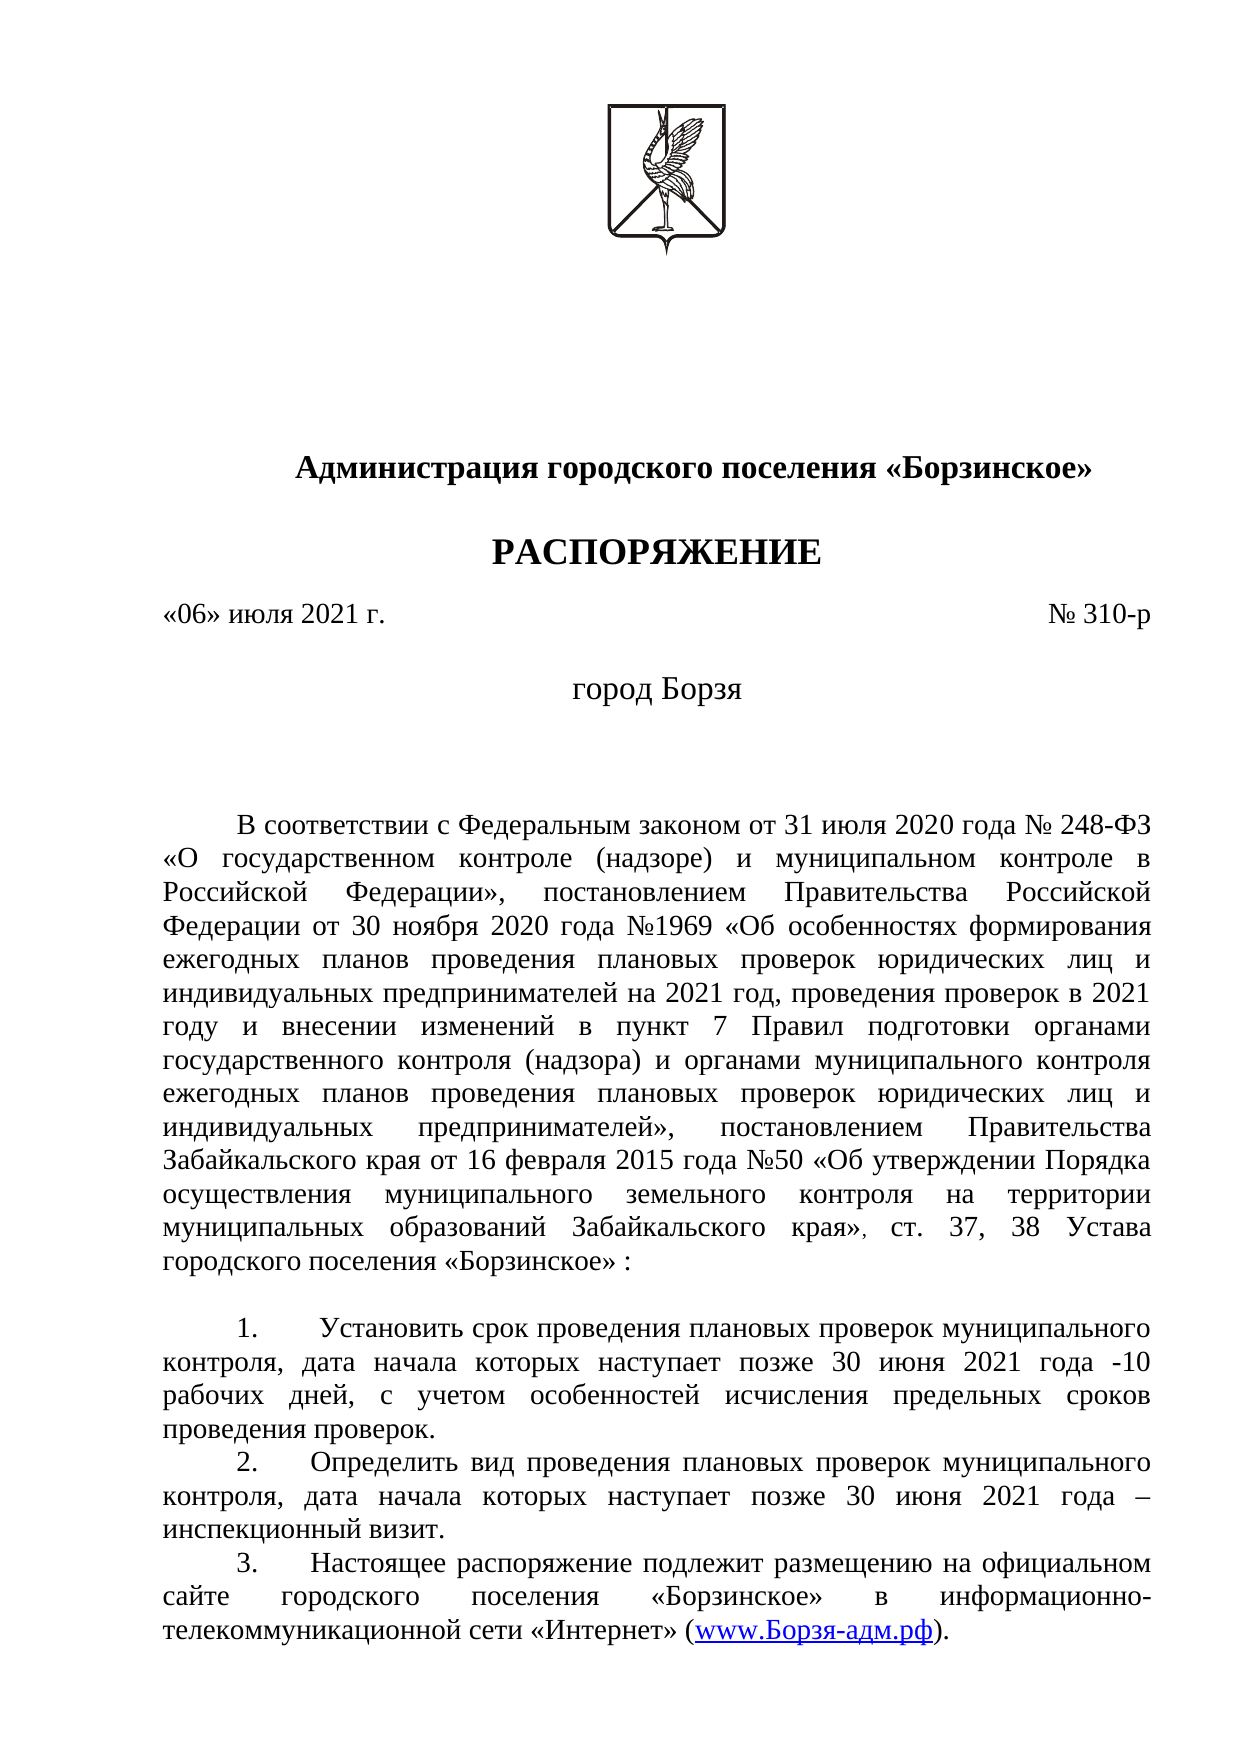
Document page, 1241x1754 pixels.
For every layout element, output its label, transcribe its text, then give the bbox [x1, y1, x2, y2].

text 3. Настоящее распоряжение подлежит размещению на официальном сайте городского поселения «Борзинское» в информационно-телекоммуникационной сети «Интернет» (www.Борзя-адм.рф). [162, 1545, 1152, 1646]
text город Борзя [162, 668, 1152, 706]
text «06» июля 2021 г. № 310-р [162, 596, 1152, 630]
text 2. Определить вид проведения плановых проверок муниципального контроля, дата начала которых наступает позже 30 июня 2021 года – инспекционный визит. [162, 1444, 1152, 1545]
text 1. Установить срок проведения плановых проверок муниципального контроля, дата начала которых наступает позже 30 июня 2021 года -10 рабочих дней, с учетом особенностей исчисления предельных сроков проведения проверок. [162, 1310, 1152, 1444]
text Администрация городского поселения «Борзинское» [162, 448, 1152, 486]
text В соответствии с Федеральным законом от 31 июля 2020 года № 248-ФЗ «О государственном контроле (надзоре) и муниципальном контроле в Российской Федерации», постановлением Правительства Российской Федерации от 30 ноября 2020 года №1969 «Об особенностях формирования ежегодных планов проведения плановых проверок юридических лиц и индивидуальных предпринимателей на 2021 год, проведения проверок в 2021 году и внесении изменений в пункт 7 Правил подготовки органами государственного контроля (надзора) и органами муниципального контроля ежегодных планов проведения плановых проверок юридических лиц и индивидуальных предпринимателей», постановлением Правительства Забайкальского края от 16 февраля 2015 года №50 «Об утверждении Порядка осуществления муниципального земельного контроля на территории муниципальных образований Забайкальского края», ст. 37, 38 Устава городского поселения «Борзинское» : [162, 807, 1152, 1277]
text РАСПОРЯЖЕНИЕ [162, 529, 1152, 572]
